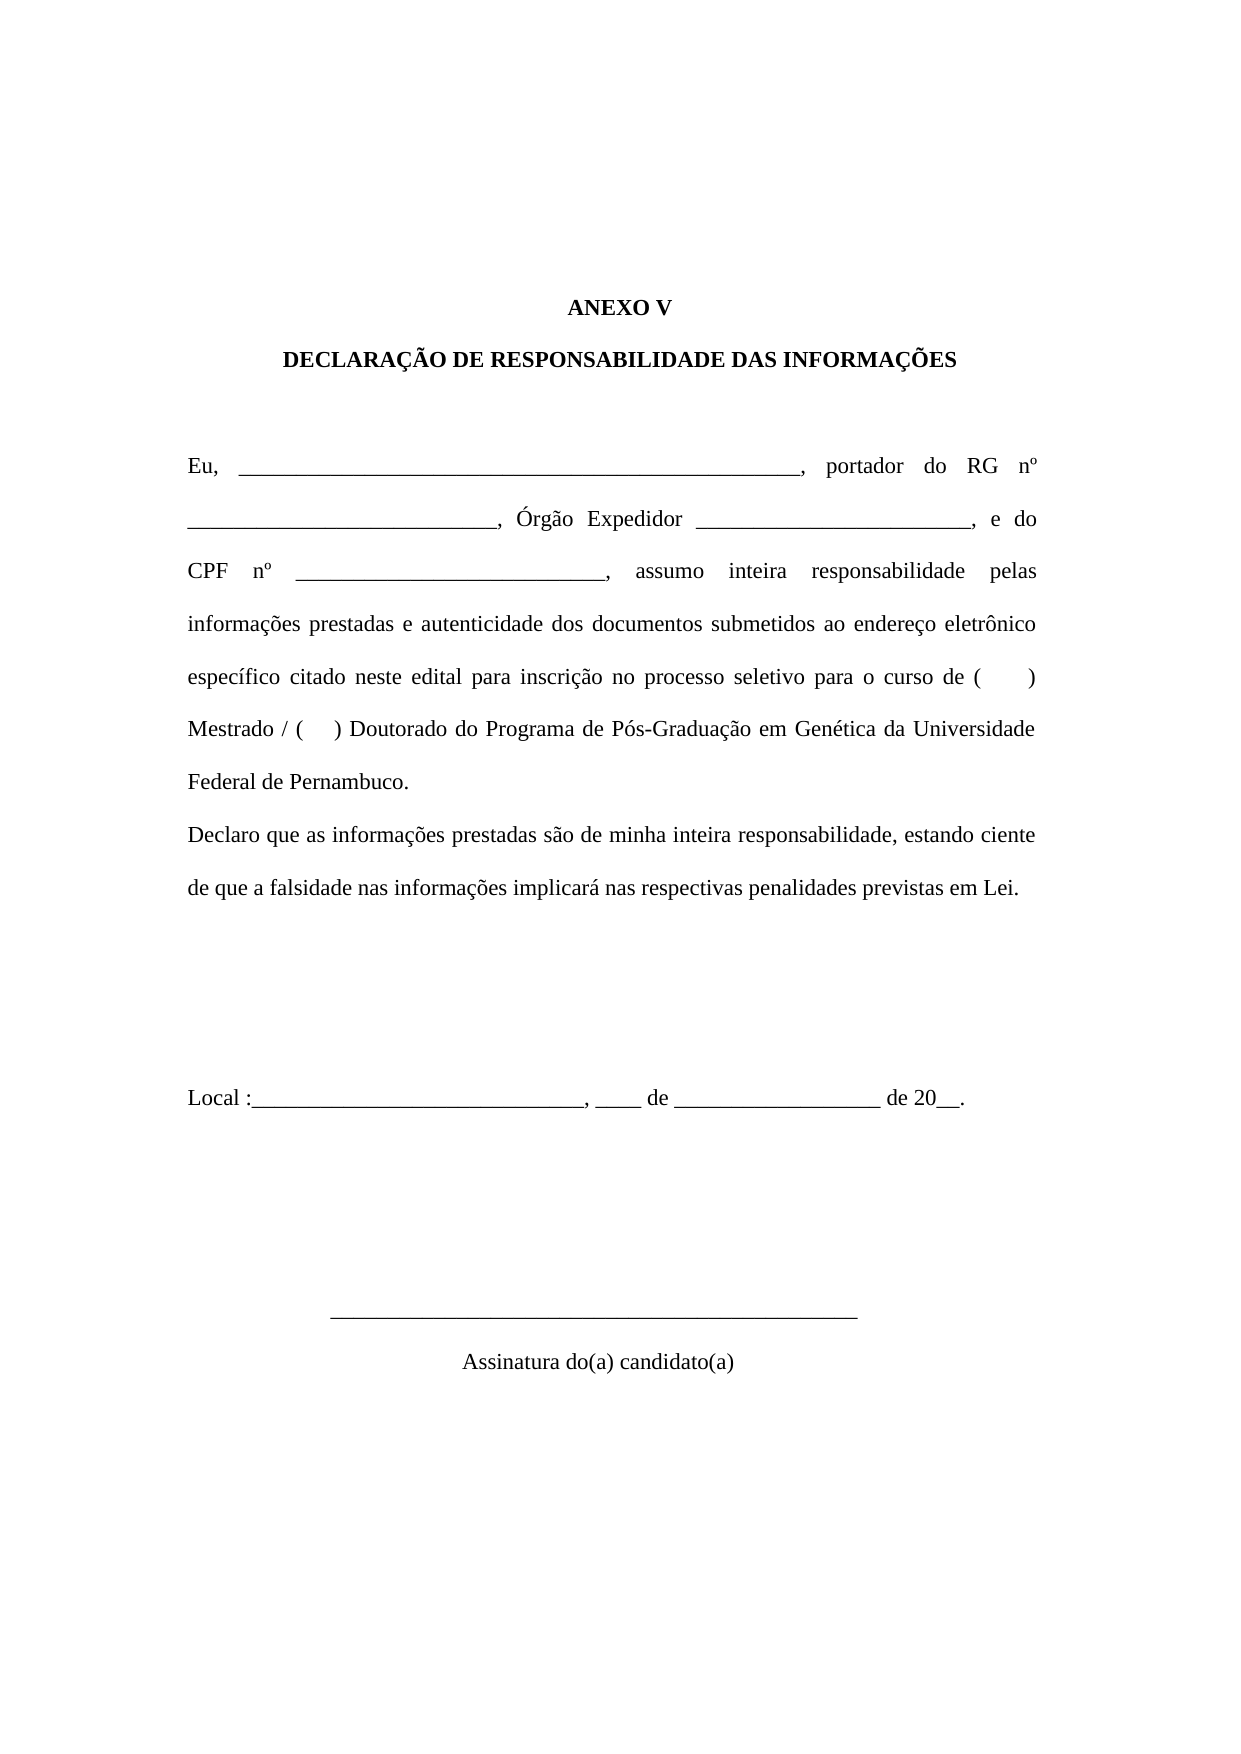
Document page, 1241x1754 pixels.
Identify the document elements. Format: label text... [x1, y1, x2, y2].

text DECLARAÇÃO DE RESPONSABILIDADE DAS INFORMAÇÕES [187, 346, 1053, 373]
text ANEXO V [187, 294, 1053, 320]
text Declaro que as informações prestadas são de minha inteira responsabilidade, estando ciente de que a falsidade nas informações implicará nas respectivas penalidades previstas em Lei. [187, 821, 1037, 900]
text Assinatura do(a) candidato(a) [187, 1348, 1037, 1374]
text Eu, _________________________________________________, portador do RG nº ___________________________, Órgão Expedidor ________________________, e do CPF nº ___________________________, assumo inteira responsabilidade pelas informações prestadas e autenticidade dos documentos submetidos ao endereço eletrônico específico citado neste edital para inscrição no processo seletivo para o curso de ( ) Mestrado / ( ) Doutorado do Programa de Pós-Graduação em Genética da Universidade Federal de Pernambuco. [187, 452, 1037, 794]
text ______________________________________________ [187, 1295, 1037, 1322]
text Local :_____________________________, ____ de __________________ de 20__. [187, 1084, 1037, 1111]
